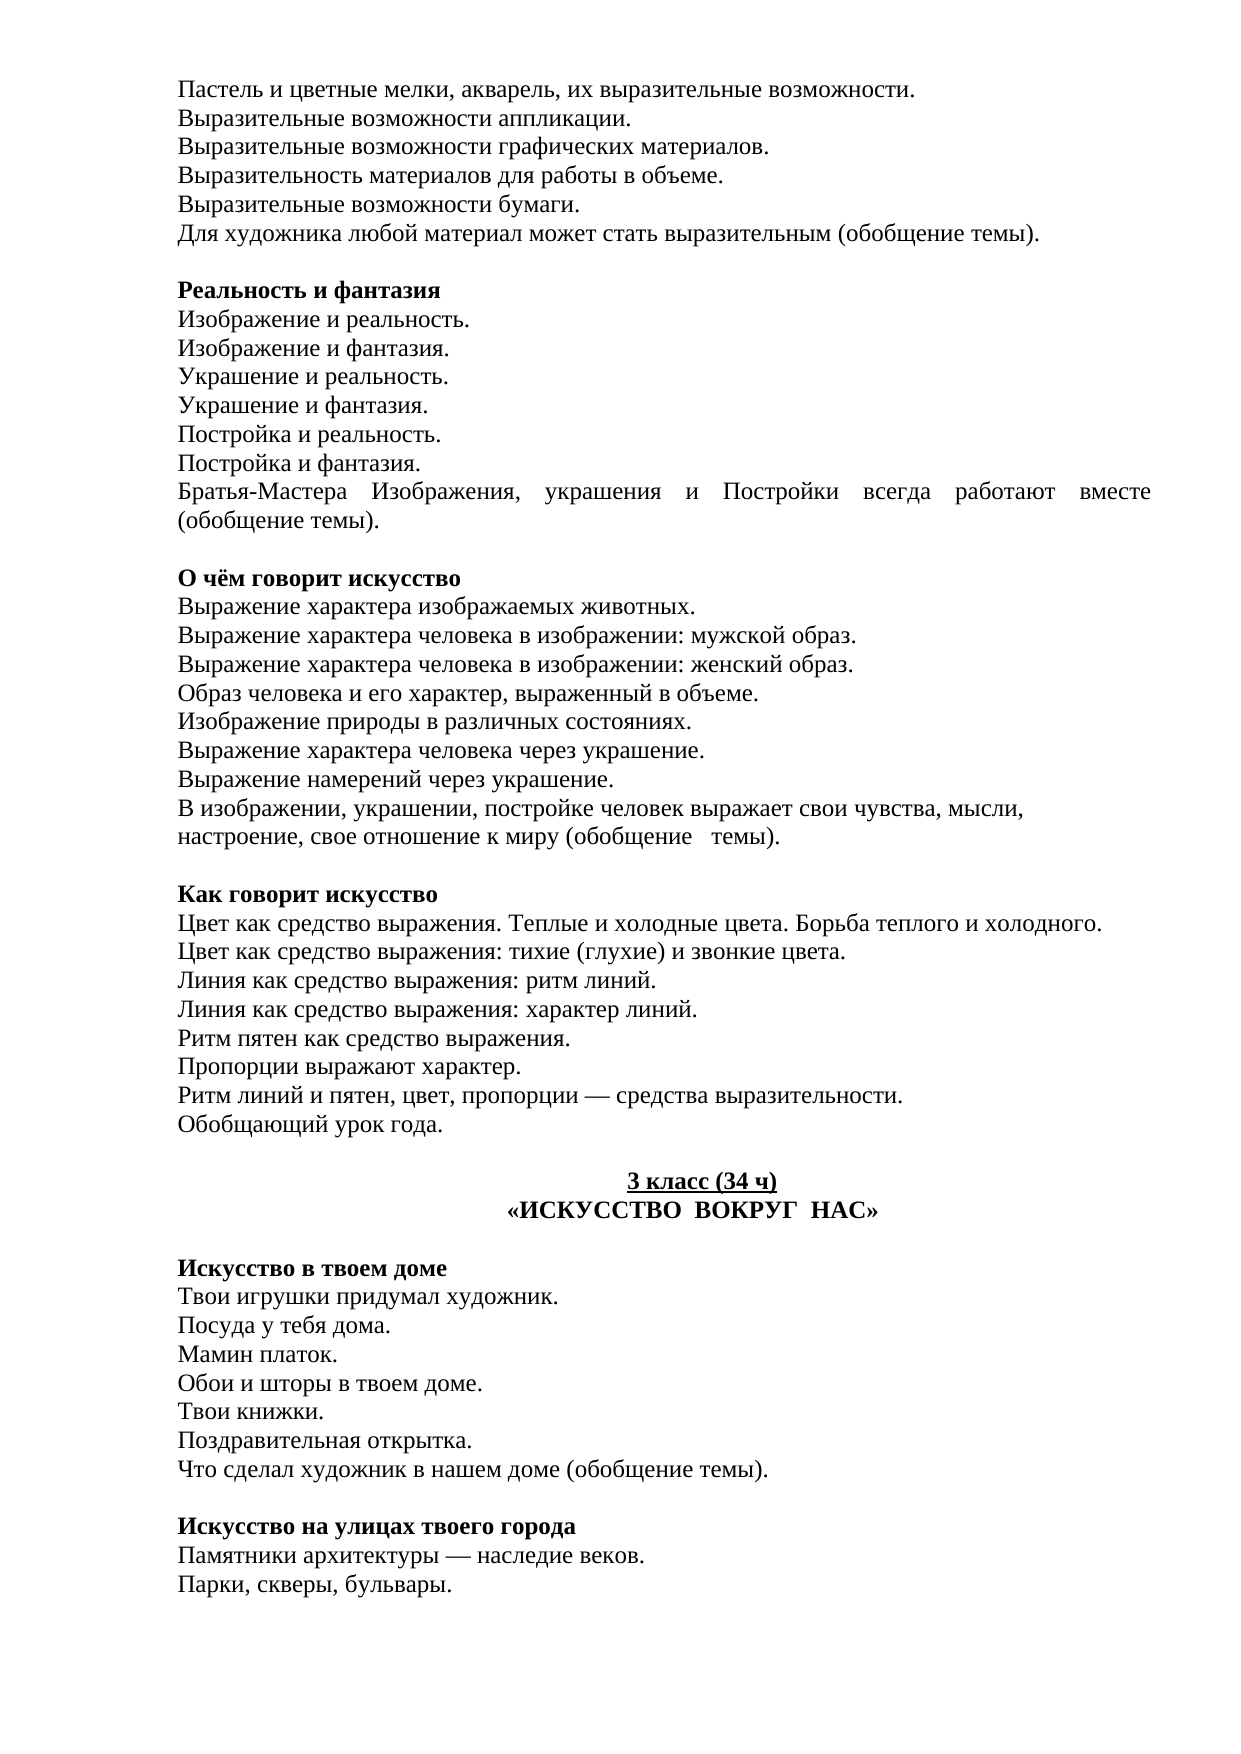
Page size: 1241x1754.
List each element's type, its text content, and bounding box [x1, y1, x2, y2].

text Посуда у тебя дома. [177, 1310, 1152, 1339]
text Линия как средство выражения: характер линий. [177, 994, 1152, 1023]
text Изображение и реальность. [177, 304, 1152, 333]
text Ритм пятен как средство выражения. [177, 1023, 1152, 1051]
text Пастель и цветные мелки, акварель, их выразительные возможности. [177, 74, 1152, 103]
text Обобщающий урок года. [177, 1109, 1152, 1138]
text Что сделал художник в нашем доме (обобщение темы). [177, 1454, 1152, 1483]
text Для художника любой материал может стать выразительным (обобщение темы). [177, 218, 1152, 246]
text 3 класс (34 ч) [177, 1166, 1152, 1195]
text Постройка и реальность. [177, 419, 1152, 448]
text Украшение и реальность. [177, 361, 1152, 390]
text Украшение и фантазия. [177, 390, 1152, 419]
text Выражение характера человека в изображении: женский образ. [177, 649, 1152, 678]
text Выразительные возможности бумаги. [177, 189, 1152, 218]
text Выражение характера человека в изображении: мужской образ. [177, 620, 1152, 649]
text Реальность и фантазия [177, 275, 1152, 304]
text Изображение природы в различных состояниях. [177, 706, 1152, 735]
text Образ человека и его характер, выраженный в объеме. [177, 678, 1152, 706]
text Выразительные возможности графических материалов. [177, 131, 1152, 160]
text Выражение характера изображаемых животных. [177, 591, 1152, 620]
text Линия как средство выражения: ритм линий. [177, 965, 1152, 994]
text О чём говорит искусство [177, 563, 1152, 591]
text Искусство на улицах твоего города [177, 1511, 1152, 1540]
text Братья-Мастера Изображения, украшения и Постройки всегда работают вместе (обобщение темы). [177, 476, 1152, 534]
text Твои игрушки придумал художник. [177, 1281, 1152, 1310]
text «ИСКУССТВО ВОКРУГ НАС» [158, 1195, 1152, 1224]
text Выразительность материалов для работы в объеме. [177, 160, 1152, 189]
text Как говорит искусство [177, 879, 1152, 908]
text Ритм линий и пятен, цвет, пропорции — средства выразительности. [177, 1080, 1152, 1109]
text Обои и шторы в твоем доме. [177, 1368, 1152, 1396]
text Мамин платок. [177, 1339, 1152, 1368]
text Поздравительная открытка. [177, 1425, 1152, 1454]
text Цвет как средство выражения: тихие (глухие) и звонкие цвета. [177, 936, 1152, 965]
text Выражение характера человека через украшение. [177, 735, 1152, 764]
text В изображении, украшении, постройке человек выражает свои чувства, мысли, настроение, свое отношение к миру (обобщение темы). [177, 793, 1152, 850]
text Изображение и фантазия. [177, 333, 1152, 361]
text Пропорции выражают характер. [177, 1051, 1152, 1080]
text Выражение намерений через украшение. [177, 764, 1152, 793]
text Постройка и фантазия. [177, 448, 1152, 476]
text Искусство в твоем доме [177, 1253, 1152, 1281]
text Парки, скверы, бульвары. [177, 1569, 1152, 1598]
text Твои книжки. [177, 1396, 1152, 1425]
text Выразительные возможности аппликации. [177, 103, 1152, 131]
text Цвет как средство выражения. Теплые и холодные цвета. Борьба теплого и холодного. [177, 908, 1152, 936]
text Памятники архитектуры — наследие веков. [177, 1540, 1152, 1569]
